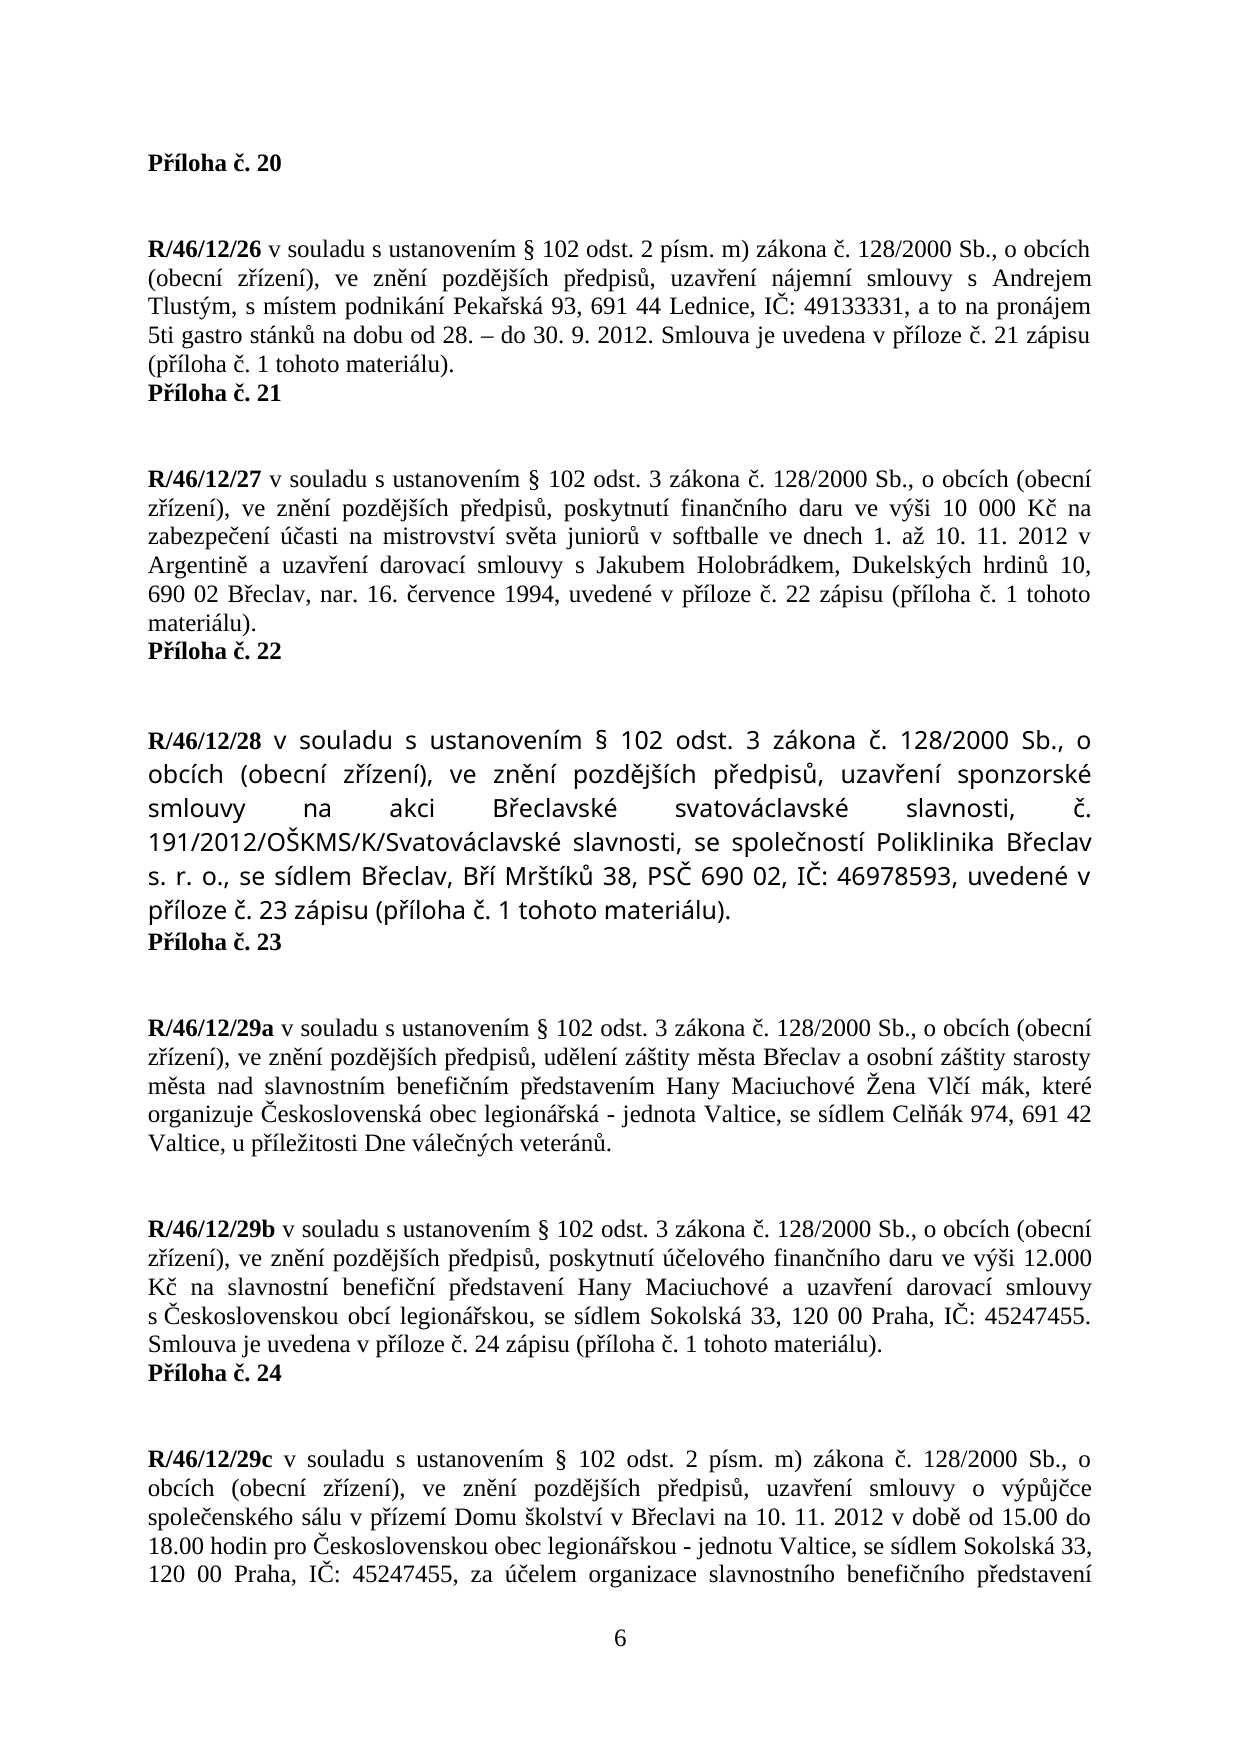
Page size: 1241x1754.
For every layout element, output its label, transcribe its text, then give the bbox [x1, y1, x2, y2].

text R/46/12/26 v souladu s ustanovením § 102 odst. 2 písm. m) zákona č. 128/2000 Sb., o obcích (obecní zřízení), ve znění pozdějších předpisů, uzavření nájemní smlouvy s Andrejem Tlustým, s místem podnikání Pekařská 93, 691 44 Lednice, IČ: 49133331, a to na pronájem 5ti gastro stánků na dobu od 28. – do 30. 9. 2012. Smlouva je uvedena v příloze č. 21 zápisu (příloha č. 1 tohoto materiálu). [148, 234, 1093, 378]
text Příloha č. 21 [148, 378, 1093, 406]
text Příloha č. 24 [148, 1358, 1093, 1387]
text Příloha č. 20 [148, 148, 1093, 176]
text R/46/12/28 v souladu s ustanovením § 102 odst. 3 zákona č. 128/2000 Sb., o obcích (obecní zřízení), ve znění pozdějších předpisů, uzavření sponzorské smlouvy na akci Břeclavské svatováclavské slavnosti, č. 191/2012/OŠKMS/K/Svatováclavské slavnosti, se společností Poliklinika Břeclav s. r. o., se sídlem Břeclav, Bří Mrštíků 38, PSČ 690 02, IČ: 46978593, uvedené v příloze č. 23 zápisu (příloha č. 1 tohoto materiálu). [148, 723, 1093, 927]
text Příloha č. 23 [148, 927, 1093, 956]
text Příloha č. 22 [148, 636, 1093, 665]
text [148, 1444, 1093, 1588]
text R/46/12/29a v souladu s ustanovením § 102 odst. 3 zákona č. 128/2000 Sb., o obcích (obecní zřízení), ve znění pozdějších předpisů, udělení záštity města Břeclav a osobní záštity starosty města nad slavnostním benefičním představením Hany Maciuchové Žena Vlčí mák, které organizuje Československá obec legionářská - jednota Valtice, se sídlem Celňák 974, 691 42 Valtice, u příležitosti Dne válečných veteránů. [148, 1013, 1093, 1157]
text R/46/12/29b v souladu s ustanovením § 102 odst. 3 zákona č. 128/2000 Sb., o obcích (obecní zřízení), ve znění pozdějších předpisů, poskytnutí účelového finančního daru ve výši 12.000 Kč na slavnostní benefiční představení Hany Maciuchové a uzavření darovací smlouvy s Československou obcí legionářskou, se sídlem Sokolská 33, 120 00 Praha, IČ: 45247455. Smlouva je uvedena v příloze č. 24 zápisu (příloha č. 1 tohoto materiálu). [148, 1214, 1093, 1358]
text R/46/12/27 v souladu s ustanovením § 102 odst. 3 zákona č. 128/2000 Sb., o obcích (obecní zřízení), ve znění pozdějších předpisů, poskytnutí finančního daru ve výši 10 000 Kč na zabezpečení účasti na mistrovství světa juniorů v softballe ve dnech 1. až 10. 11. 2012 v Argentině a uzavření darovací smlouvy s Jakubem Holobrádkem, Dukelských hrdinů 10, 690 02 Břeclav, nar. 16. července 1994, uvedené v příloze č. 22 zápisu (příloha č. 1 tohoto materiálu). [148, 464, 1093, 636]
